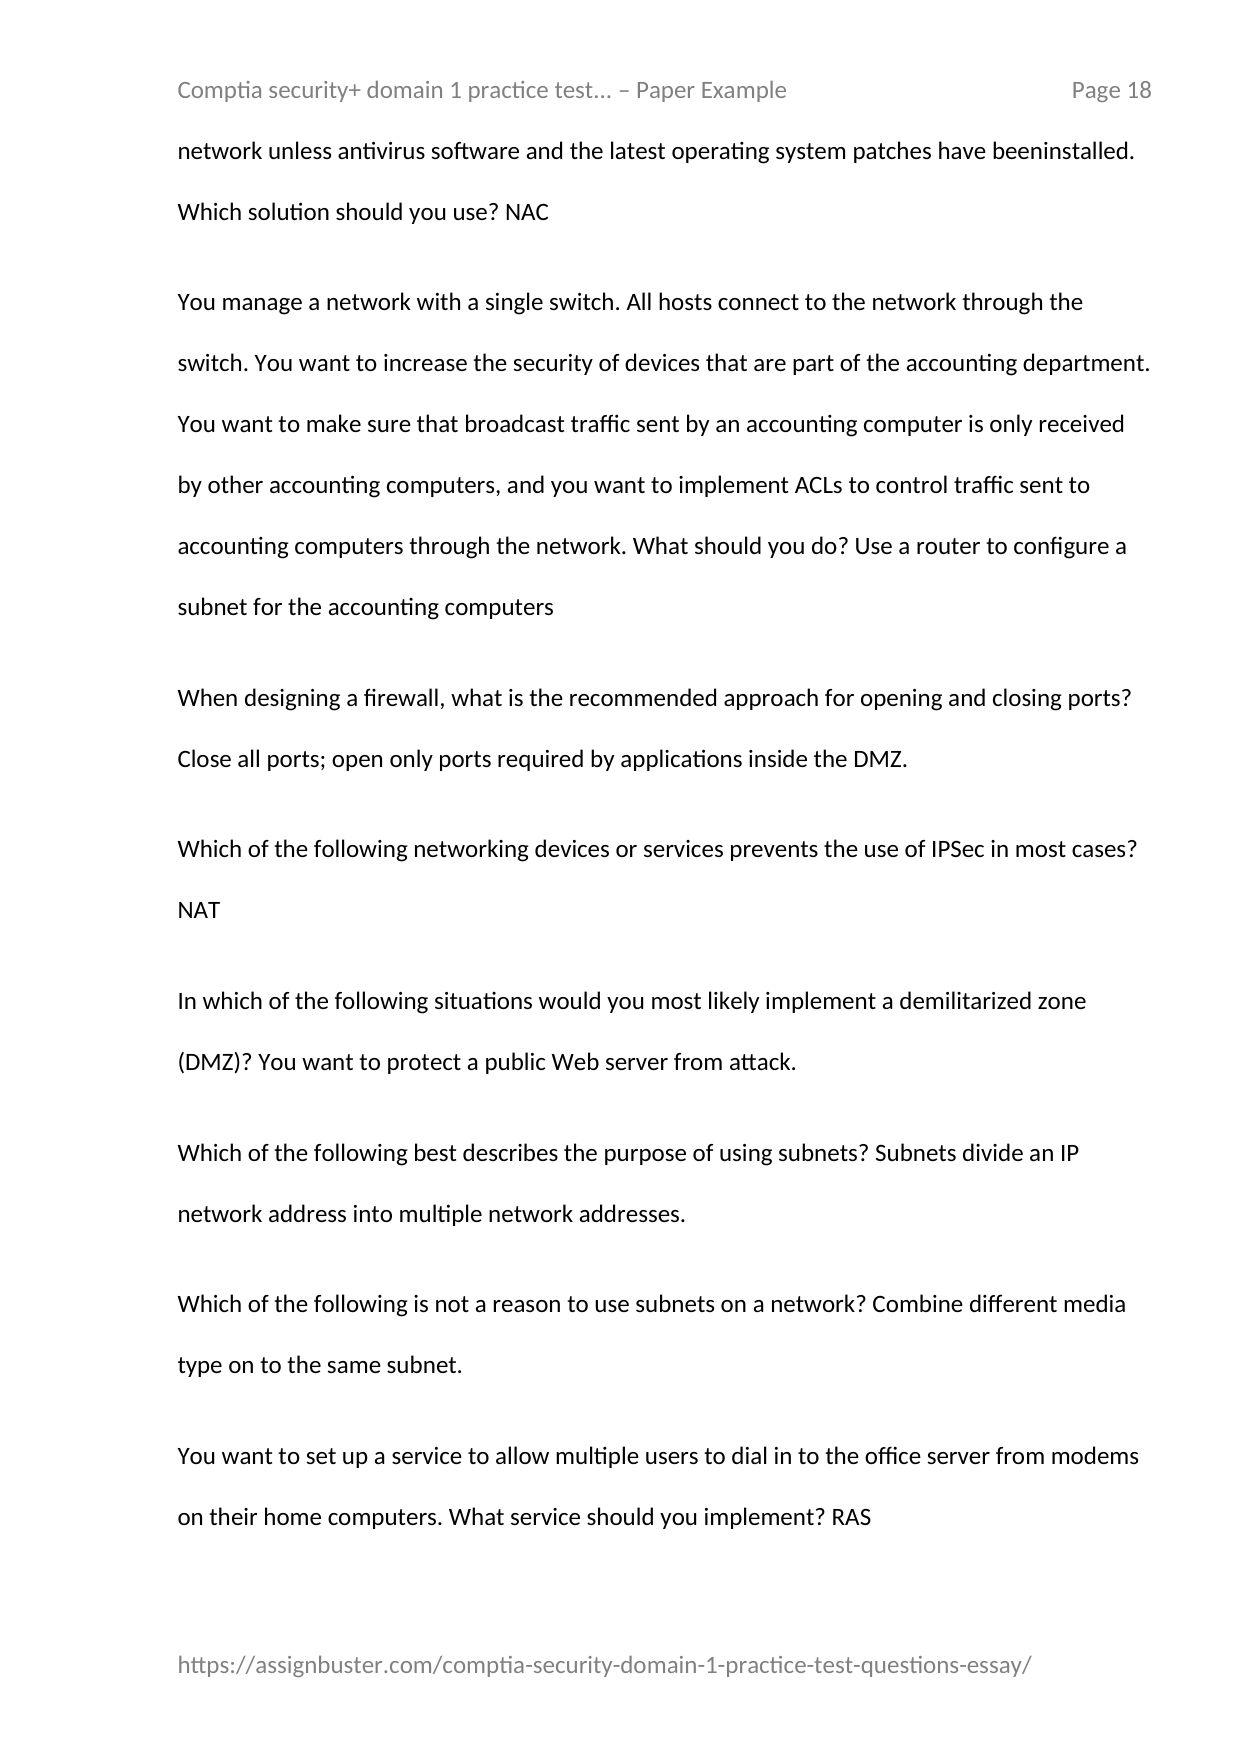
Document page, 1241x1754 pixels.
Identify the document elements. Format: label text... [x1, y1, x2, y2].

text In which of the following situations would you most likely implement a demilitarized zone (DMZ)? You want to protect a public Web server from attack. [177, 985, 1152, 1077]
text Which of the following is not a reason to use subnets on a network? Combine different media type on to the same subnet. [177, 1288, 1152, 1380]
text You want to set up a service to allow multiple users to dial in to the office server from modems on their home computers. What service should you implement? RAS [177, 1440, 1152, 1531]
text Which of the following best describes the purpose of using subnets? Subnets divide an IP network address into multiple network addresses. [177, 1137, 1152, 1228]
text Which of the following networking devices or services prevents the use of IPSec in most cases? NAT [177, 834, 1152, 925]
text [177, 135, 1152, 226]
text When designing a firewall, what is the recommended approach for opening and closing ports? Close all ports; open only ports required by applications inside the DMZ. [177, 682, 1152, 774]
text You manage a network with a single switch. All hosts connect to the network through the switch. You want to increase the security of devices that are part of the accounting department. You want to make sure that broadcast traffic sent by an accounting computer is only received by other accounting computers, and you want to implement ACLs to control traffic sent to accounting computers through the network. What should you do? Use a router to configure a subnet for the accounting computers [177, 286, 1152, 622]
